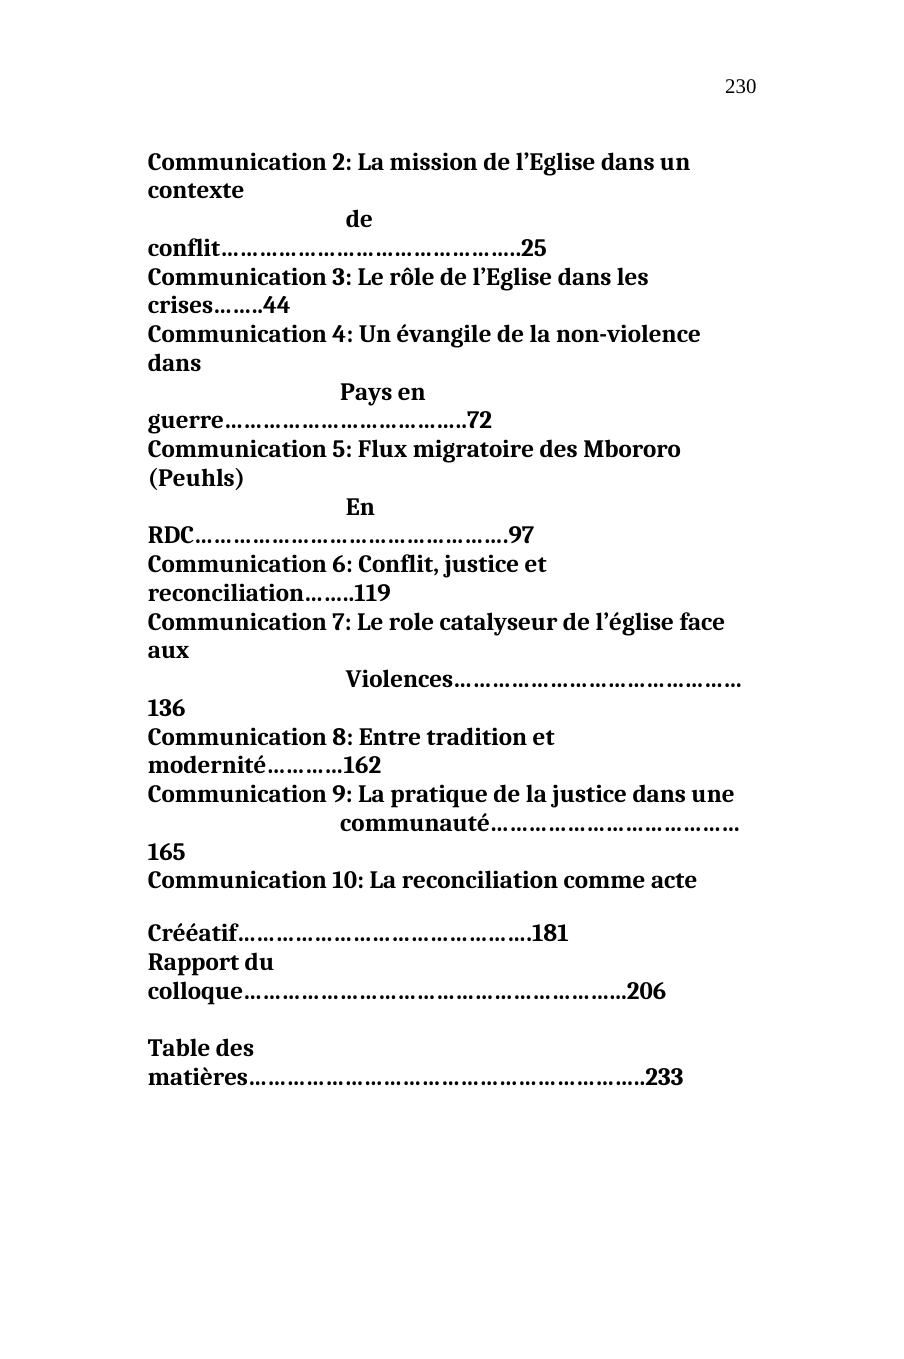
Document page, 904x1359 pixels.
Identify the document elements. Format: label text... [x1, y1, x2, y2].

text Communication 3: Le rôle de l’Eglise dans les crises……..44 [148, 263, 756, 320]
text Communication 7: Le role catalyseur de l’église face aux [148, 608, 756, 665]
text Communication 10: La reconciliation comme acte [148, 866, 756, 895]
text Table des matières……………………………………………………..233 [148, 1034, 756, 1092]
text Crééatif……………………………………….181 [148, 895, 756, 948]
text Communication 2: La mission de l’Eglise dans un contexte [148, 148, 756, 205]
text Communication 5: Flux migratoire des Mbororo (Peuhls) [148, 435, 756, 493]
text de conflit………………………………………..25 [148, 205, 756, 263]
text Communication 8: Entre tradition et modernité…………162 [148, 723, 756, 780]
text Communication 6: Conflit, justice et reconciliation……..119 [148, 550, 756, 608]
text Rapport du colloque…………………………………………………...206 [148, 948, 756, 1005]
text Violences………………………………………136 [148, 665, 756, 723]
text En RDC………………………………………….97 [148, 493, 756, 550]
text communauté…………………………………165 [148, 809, 756, 866]
text Communication 9: La pratique de la justice dans une [148, 780, 756, 809]
text Communication 4: Un évangile de la non-violence dans [148, 320, 756, 378]
text Pays en guerre………………………………..72 [148, 378, 756, 435]
